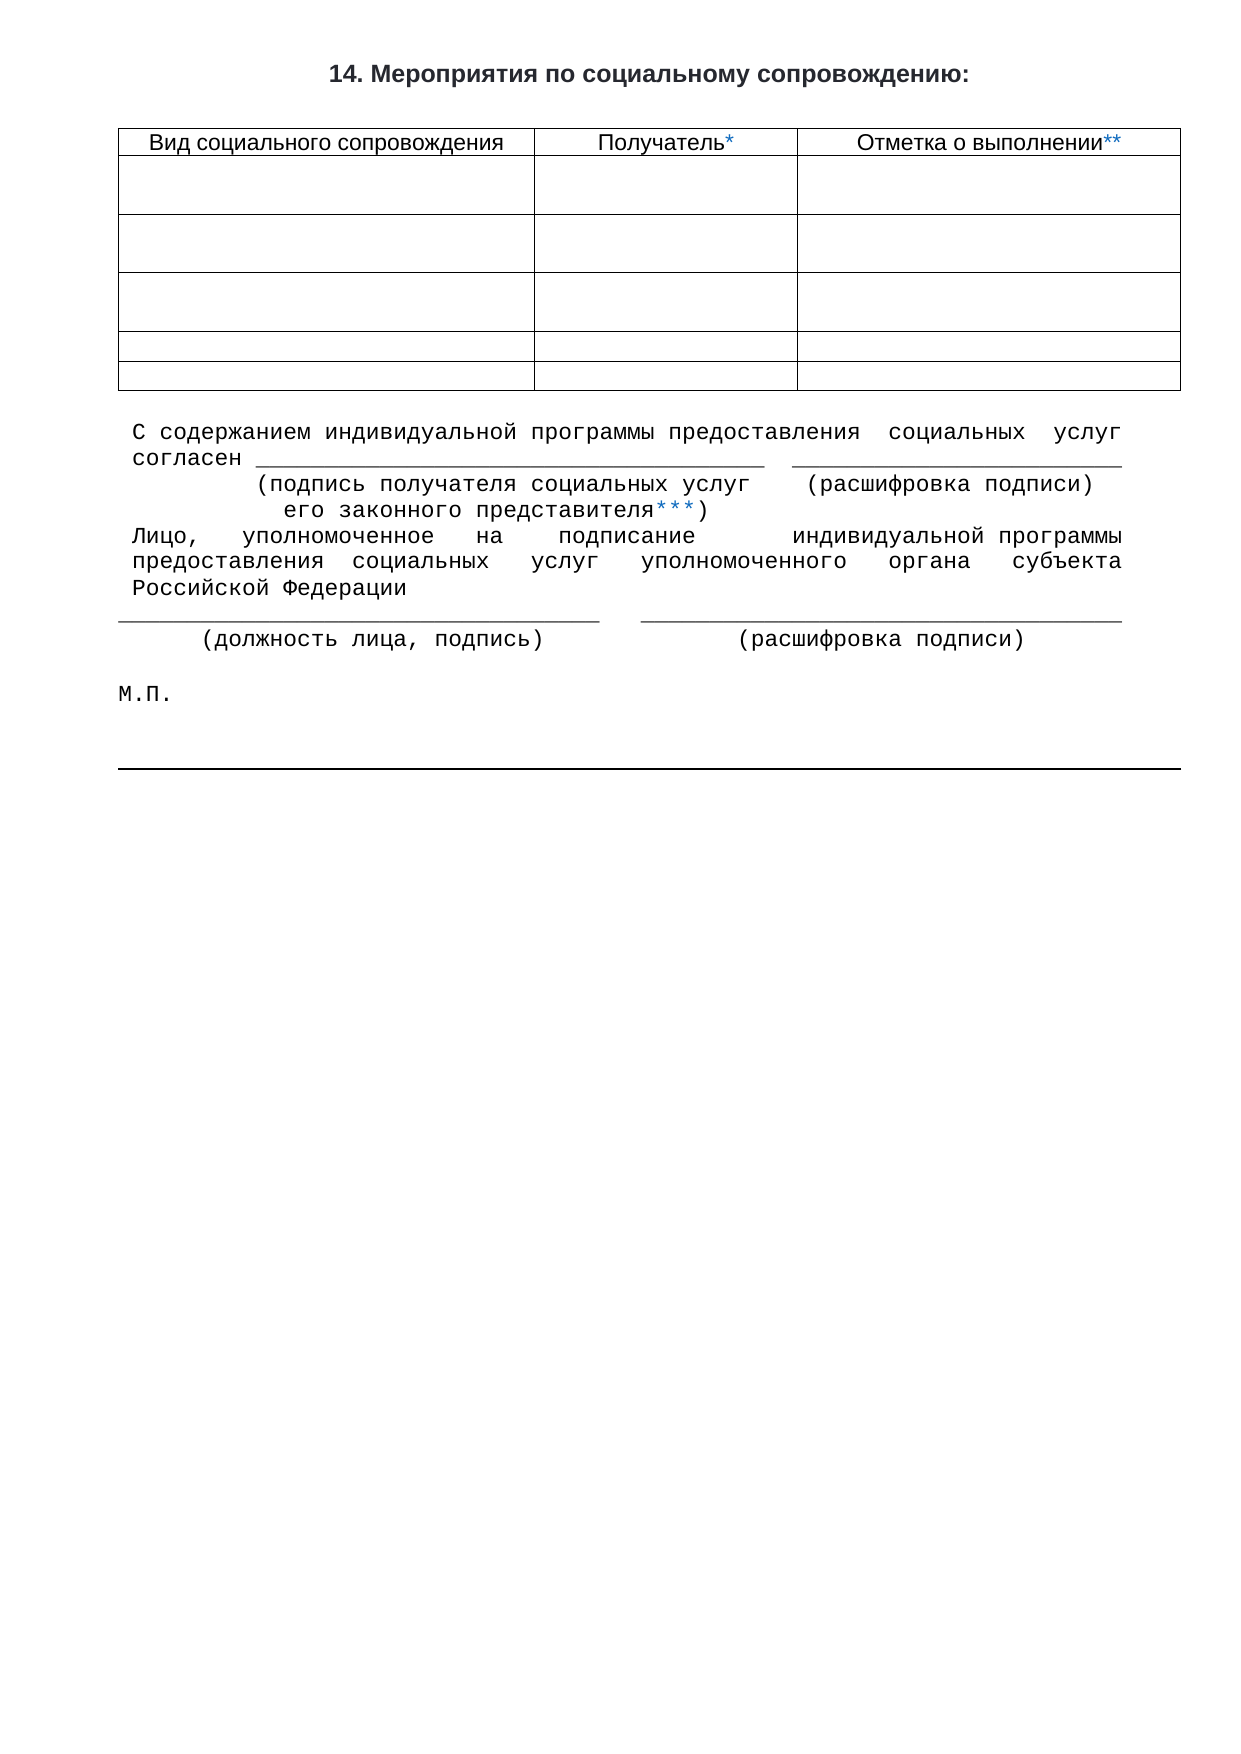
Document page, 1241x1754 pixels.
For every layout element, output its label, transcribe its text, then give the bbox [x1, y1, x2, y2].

table_cell [798, 332, 1180, 361]
table_cell [535, 156, 797, 214]
text (подпись получателя социальных услуг (расшифровка подписи) [118, 472, 1181, 498]
text его законного представителя***) [118, 498, 1181, 524]
table_cell [119, 156, 534, 214]
table_cell [798, 215, 1180, 272]
table_cell [535, 362, 797, 390]
table_header Вид социального сопровождения [119, 129, 534, 155]
text ___________________________________ ___________________________________ [118, 602, 1181, 628]
text предоставления социальных услуг уполномоченного органа субъекта [118, 550, 1181, 576]
text 14. Мероприятия по социальному сопровождению: [118, 59, 1181, 88]
table_cell [119, 332, 534, 361]
text (должность лица, подпись) (расшифровка подписи) [118, 628, 1181, 654]
table_cell [535, 215, 797, 272]
table_cell [535, 273, 797, 331]
table_cell [535, 332, 797, 361]
text М.П. [118, 682, 1181, 708]
text Российской Федерации [118, 576, 1181, 602]
table_header Получатель* [535, 129, 797, 155]
table_cell [119, 362, 534, 390]
table_cell [119, 215, 534, 272]
table_cell [798, 273, 1180, 331]
table_header Отметка о выполнении** [798, 129, 1180, 155]
text согласен _____________________________________ ________________________ [118, 446, 1181, 472]
table_cell [119, 273, 534, 331]
table_cell [798, 362, 1180, 390]
text Лицо, уполномоченное на подписание индивидуальной программы [118, 524, 1181, 550]
table_cell [798, 156, 1180, 214]
text С содержанием индивидуальной программы предоставления социальных услуг [118, 420, 1181, 446]
